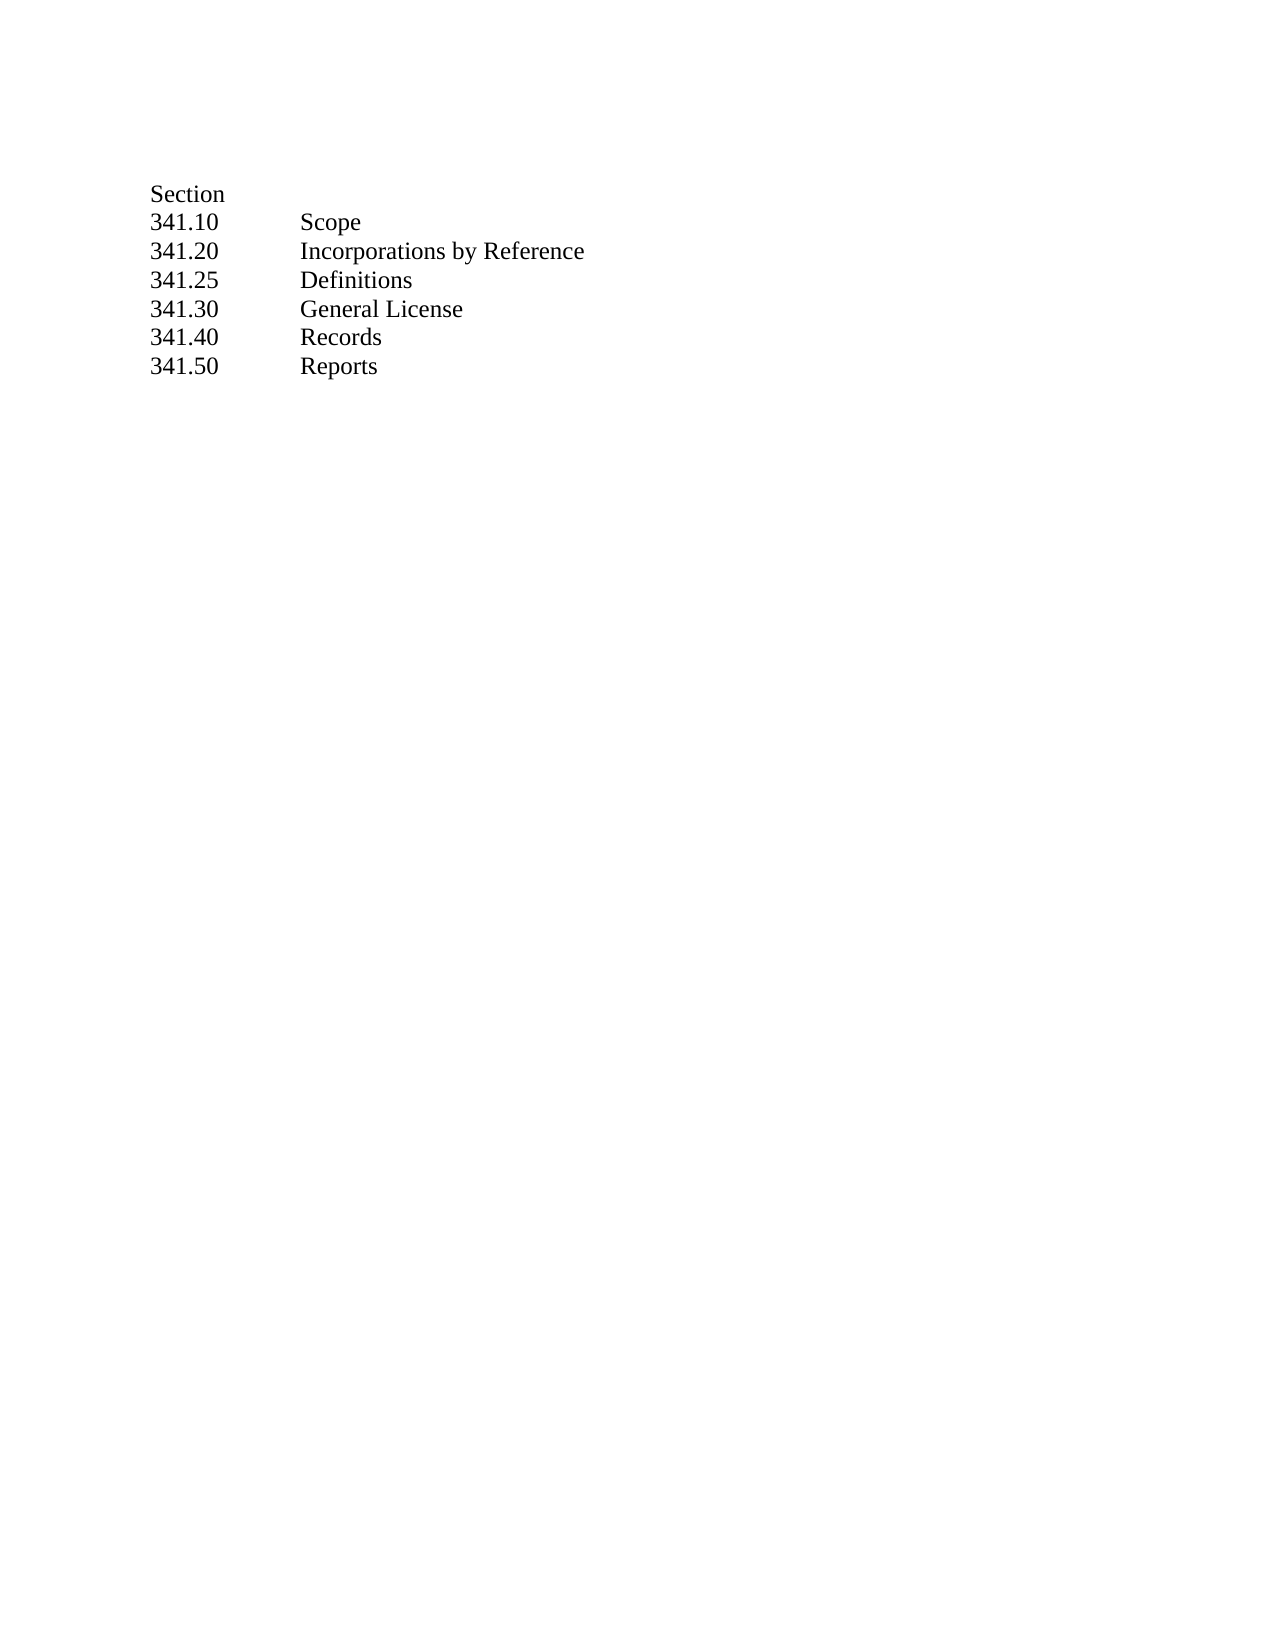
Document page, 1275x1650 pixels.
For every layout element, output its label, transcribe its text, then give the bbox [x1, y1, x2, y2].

text 341.40 Records [150, 322, 1125, 351]
text 341.10 Scope [150, 207, 1125, 236]
text 341.20 Incorporations by Reference [150, 236, 1125, 265]
text Section [150, 179, 1125, 207]
text 341.50 Reports [150, 351, 1125, 380]
text 341.25 Definitions [150, 265, 1125, 294]
text 341.30 General License [150, 294, 1125, 322]
